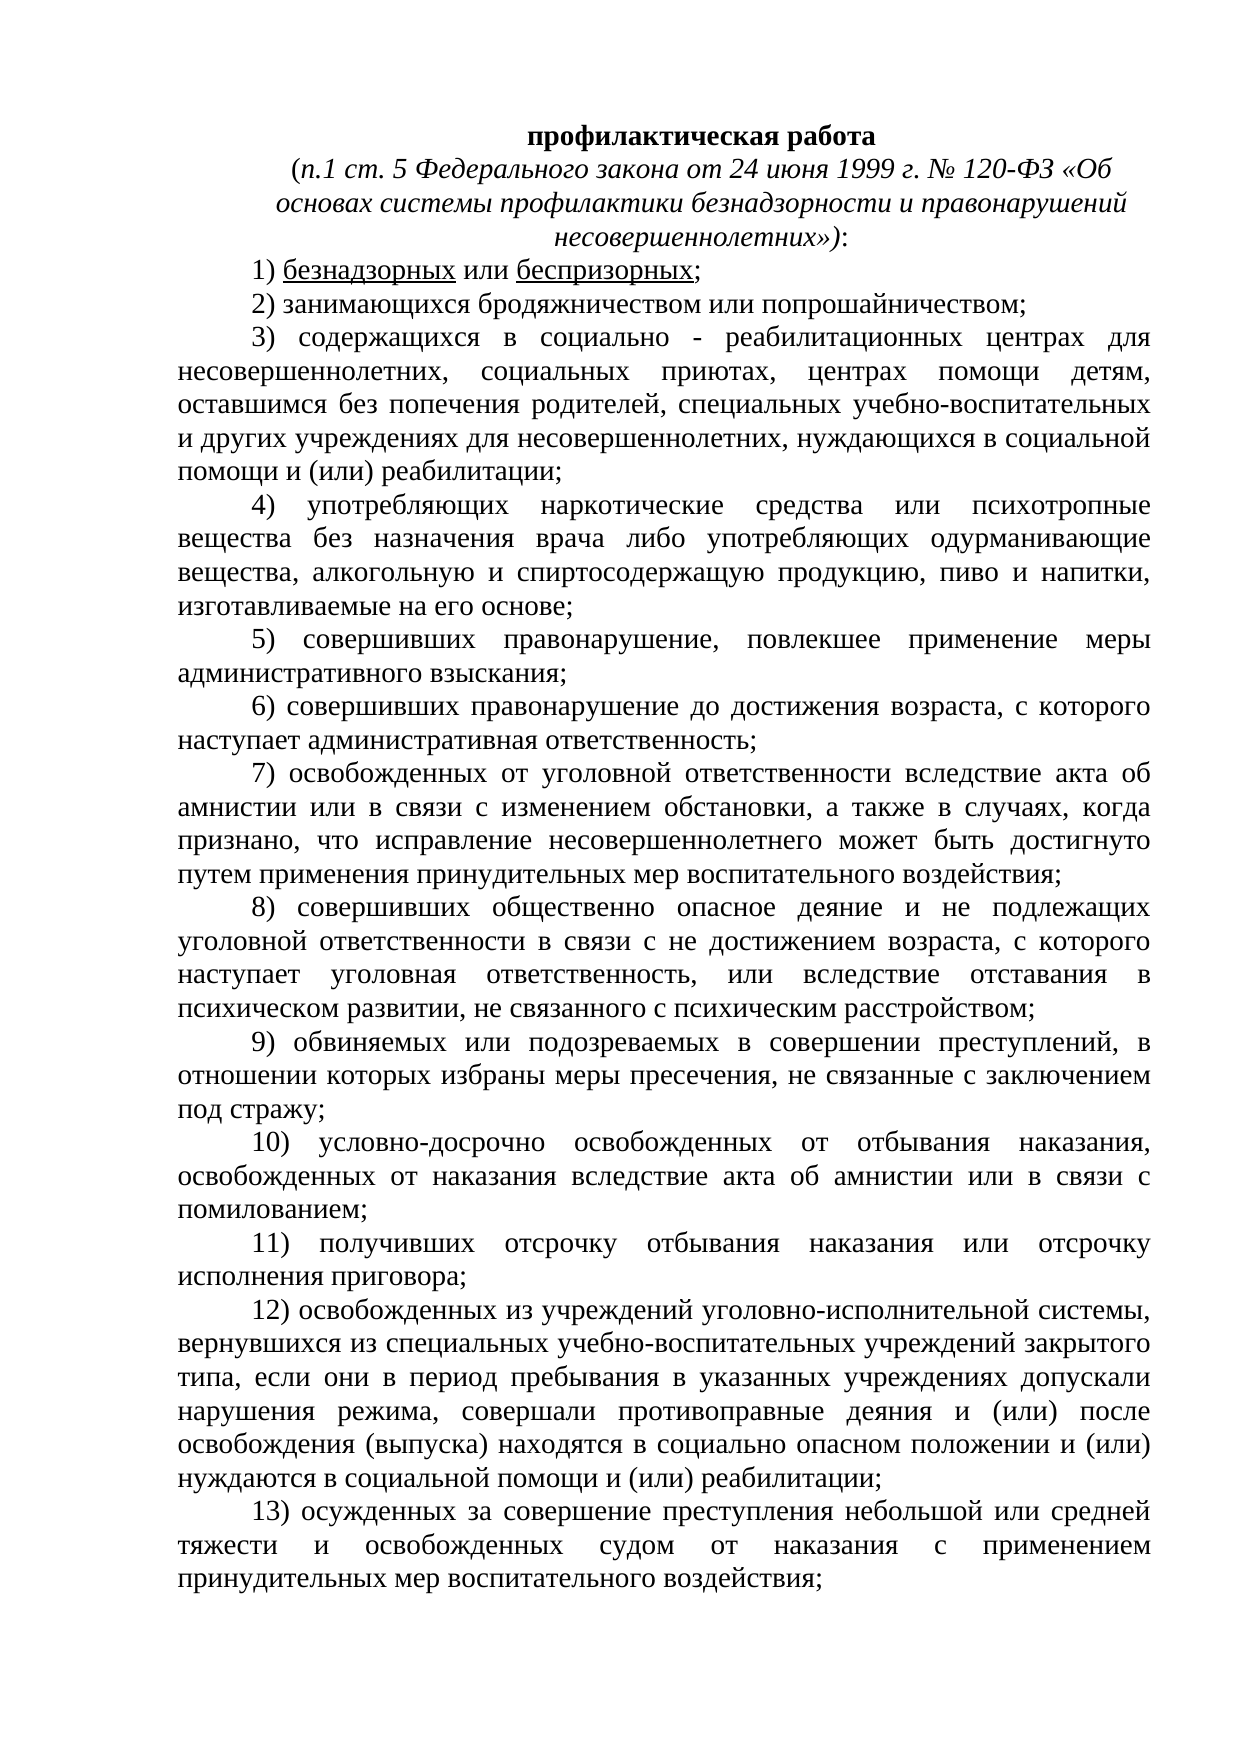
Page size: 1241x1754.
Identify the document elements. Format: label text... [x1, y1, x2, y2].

text 1) безнадзорных или беспризорных; [177, 252, 1152, 286]
text 2) занимающихся бродяжничеством или попрошайничеством; [177, 286, 1152, 319]
text 8) совершивших общественно опасное деяние и не подлежащих уголовной ответственности в связи с не достижением возраста, с которого наступает уголовная ответственность, или вследствие отставания в психическом развитии, не связанного с психическим расстройством; [177, 889, 1152, 1024]
text (п.1 ст. 5 Федерального закона от 24 июня 1999 г. № 120-ФЗ «Об основах системы профилактики безнадзорности и правонарушений несовершеннолетних»): [251, 152, 1152, 252]
text 6) совершивших правонарушение до достижения возраста, с которого наступает административная ответственность; [177, 688, 1152, 755]
text 5) совершивших правонарушение, повлекшее применение меры административного взыскания; [177, 621, 1152, 688]
text 4) употребляющих наркотические средства или психотропные вещества без назначения врача либо употребляющих одурманивающие вещества, алкогольную и спиртосодержащую продукцию, пиво и напитки, изготавливаемые на его основе; [177, 487, 1152, 621]
text 12) освобожденных из учреждений уголовно-исполнительной системы, вернувшихся из специальных учебно-воспитательных учреждений закрытого типа, если они в период пребывания в указанных учреждениях допускали нарушения режима, совершали противоправные деяния и (или) после освобождения (выпуска) находятся в социально опасном положении и (или) нуждаются в социальной помощи и (или) реабилитации; [177, 1292, 1152, 1493]
text 13) осужденных за совершение преступления небольшой или средней тяжести и освобожденных судом от наказания с применением принудительных мер воспитательного воздействия; [177, 1493, 1152, 1594]
text 7) освобожденных от уголовной ответственности вследствие акта об амнистии или в связи с изменением обстановки, а также в случаях, когда признано, что исправление несовершеннолетнего может быть достигнуто путем применения принудительных мер воспитательного воздействия; [177, 755, 1152, 889]
text 9) обвиняемых или подозреваемых в совершении преступлений, в отношении которых избраны меры пресечения, не связанные с заключением под стражу; [177, 1024, 1152, 1124]
text 3) содержащихся в социально - реабилитационных центрах для несовершеннолетних, социальных приютах, центрах помощи детям, оставшимся без попечения родителей, специальных учебно-воспитательных и других учреждениях для несовершеннолетних, нуждающихся в социальной помощи и (или) реабилитации; [177, 319, 1152, 487]
text 10) условно-досрочно освобожденных от отбывания наказания, освобожденных от наказания вследствие акта об амнистии или в связи с помилованием; [177, 1124, 1152, 1225]
text профилактическая работа [251, 118, 1152, 152]
text 11) получивших отсрочку отбывания наказания или отсрочку исполнения приговора; [177, 1225, 1152, 1292]
